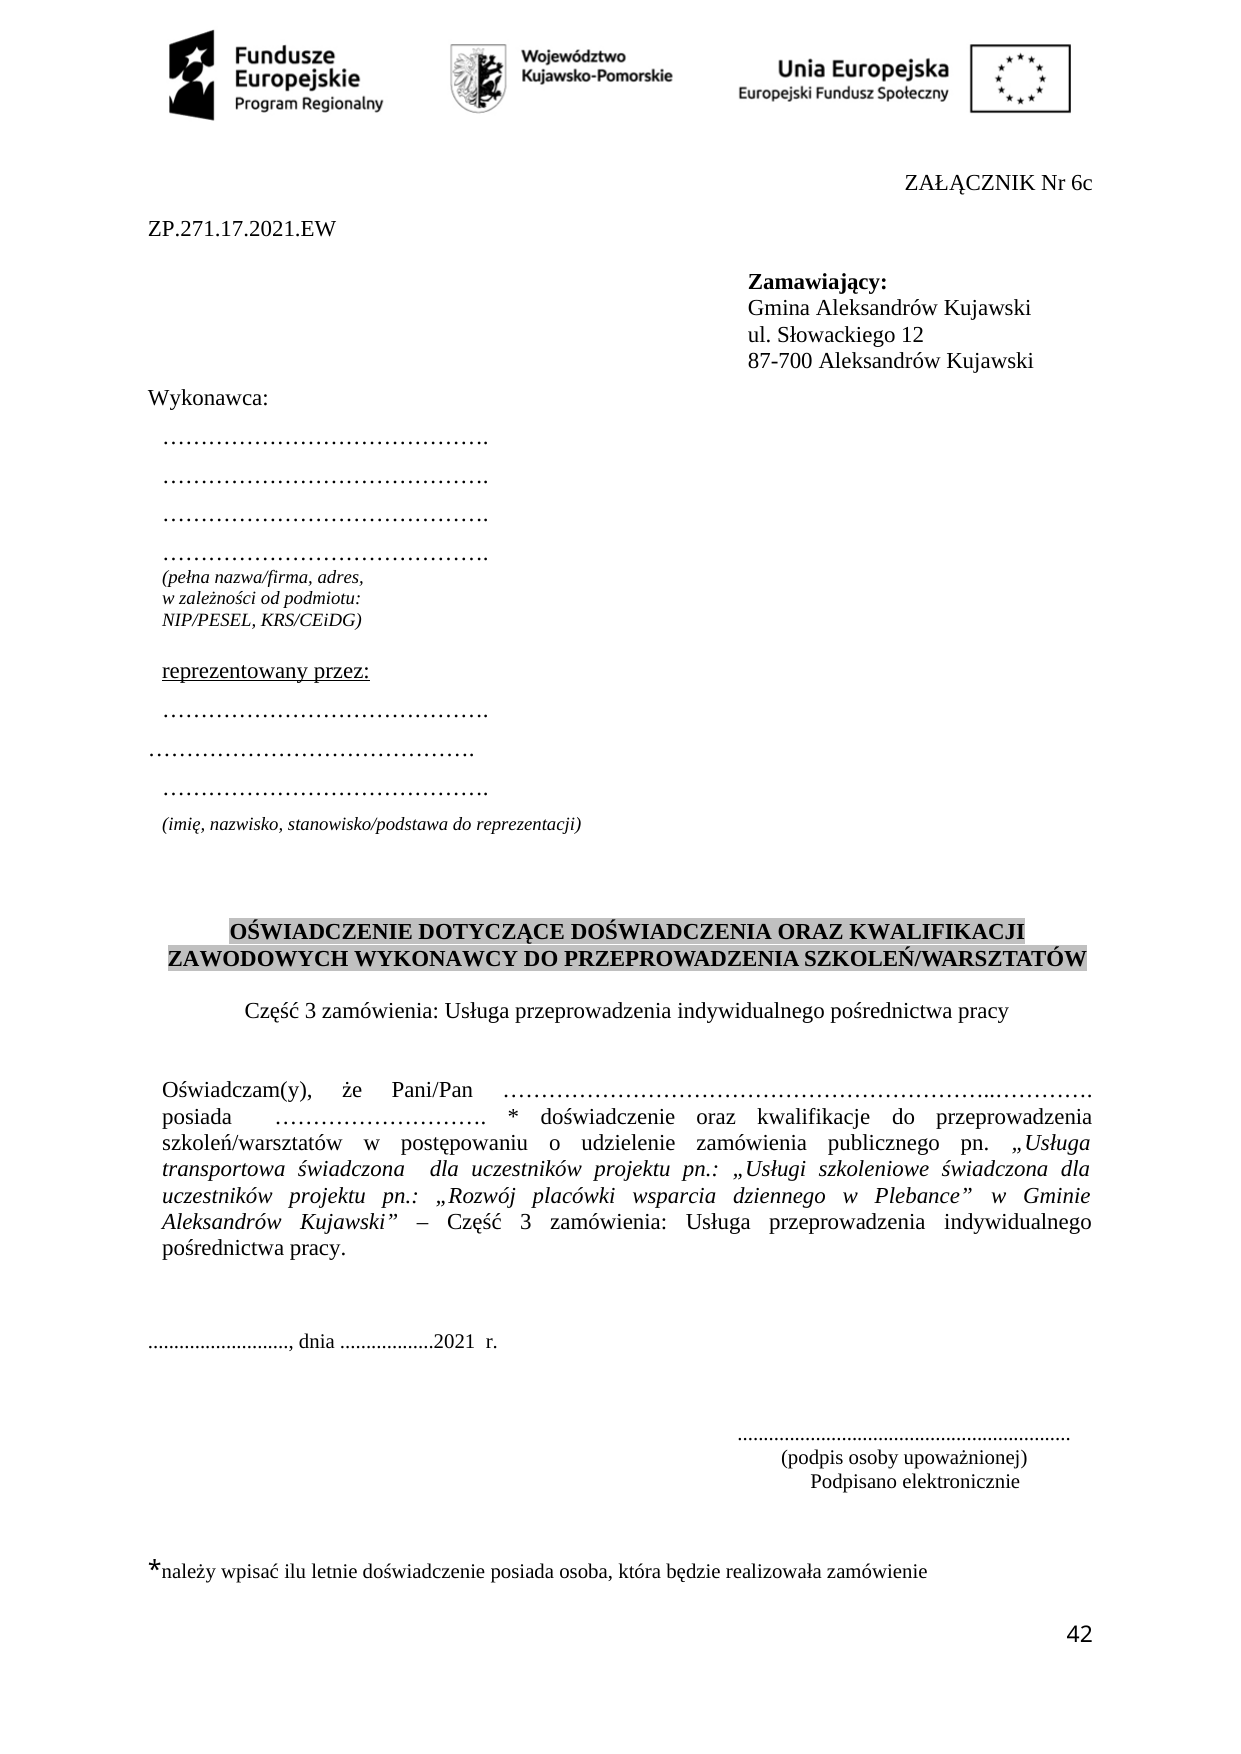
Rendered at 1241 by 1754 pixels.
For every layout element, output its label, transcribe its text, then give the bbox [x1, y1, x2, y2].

text (podpis osoby upoważnionej) [148, 1445, 1093, 1469]
text ……………………………………. [162, 500, 1093, 527]
text ZAŁĄCZNIK Nr 6c [148, 169, 1093, 195]
text ……………………………………. [162, 539, 1093, 566]
text reprezentowany przez: [162, 657, 1093, 683]
text Zamawiający: [673, 268, 1093, 294]
text ..........................., dnia ..................2021 r. [148, 1329, 1093, 1353]
text ……………………………………. [162, 696, 1093, 722]
text ……………………………………. [162, 462, 1093, 488]
text Wykonawca: [148, 384, 1093, 410]
text Podpisano elektronicznie [148, 1469, 1093, 1493]
text (pełna nazwa/firma, adres, [162, 566, 1093, 587]
text Oświadczam(y), że Pani/Pan ………………………………………………………..…………. posiada ………………………. * doświadczenie oraz kwalifikacje do przeprowadzenia szkoleń/warsztatów w postępowaniu o udzielenie zamówienia publicznego pn. „Usługa transportowa świadczona dla uczestników projektu pn.: „Usługi szkoleniowe świadczona dla uczestników projektu pn.: „Rozwój placówki wsparcia dziennego w Plebance” w Gminie Aleksandrów Kujawski” – Część 3 zamówienia: Usługa przeprowadzenia indywidualnego pośrednictwa pracy. [162, 1076, 1093, 1261]
text ……………………………………. [148, 735, 1093, 761]
text Część 3 zamówienia: Usługa przeprowadzenia indywidualnego pośrednictwa pracy [162, 997, 1093, 1024]
text 87-700 Aleksandrów Kujawski [673, 347, 1093, 373]
text ……………………………………. [162, 774, 1093, 800]
text ……………………………………. [162, 423, 1093, 449]
text Gmina Aleksandrów Kujawski [748, 294, 1093, 321]
text ul. Słowackiego 12 [673, 321, 1093, 347]
text w zależności od podmiotu: NIP/PESEL, KRS/CEiDG) [162, 587, 395, 630]
text OŚWIADCZENIE DOTYCZĄCE DOŚWIADCZENIA ORAZ KWALIFIKACJI ZAWODOWYCH WYKONAWCY DO PRZEPROWADZENIA SZKOLEŃ/WARSZTATÓW [162, 918, 1093, 971]
text (imię, nazwisko, stanowisko/podstawa do reprezentacji) [162, 813, 1093, 834]
text ZP.271.17.2021.EW [148, 215, 1093, 242]
text ................................................................ [738, 1421, 1093, 1445]
text *należy wpisać ilu letnie doświadczenie posiada osoba, która będzie realizowała zamówienie [148, 1551, 1093, 1586]
picture [147, 7, 1093, 142]
